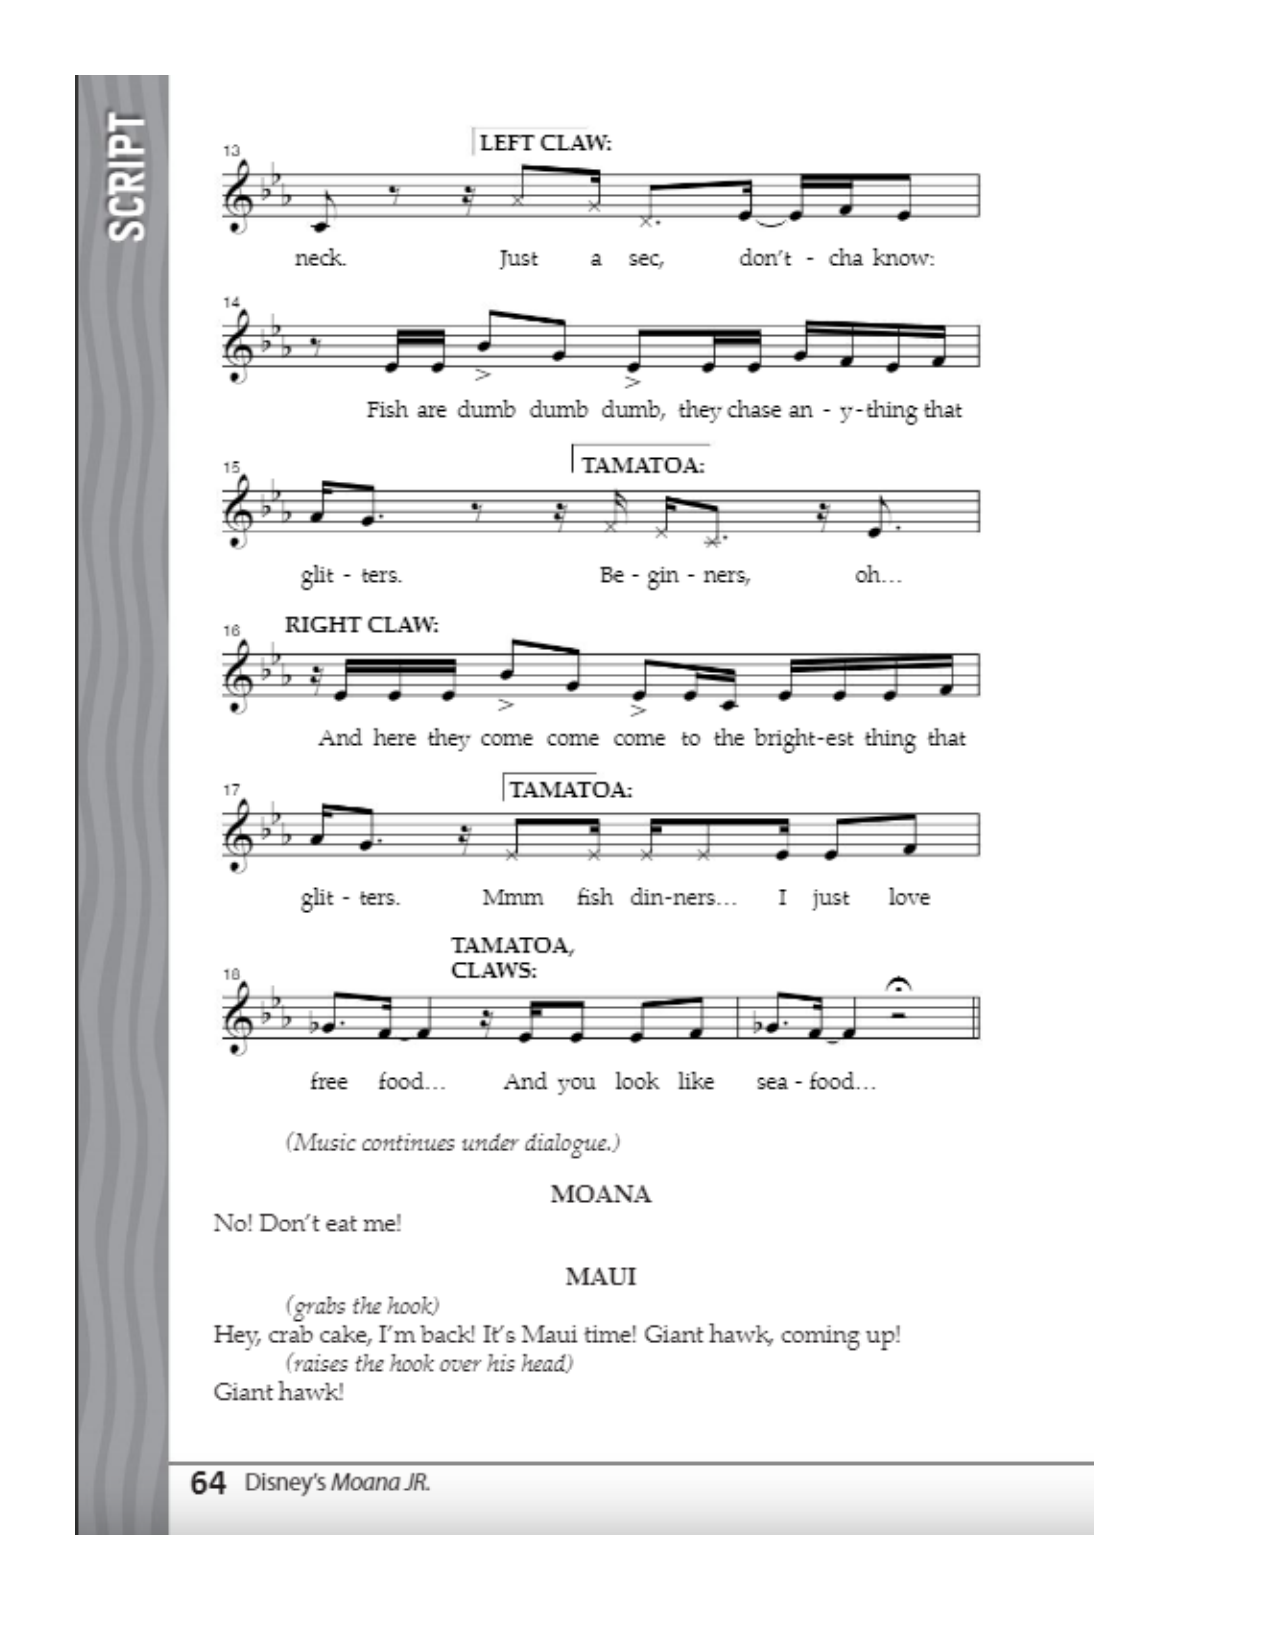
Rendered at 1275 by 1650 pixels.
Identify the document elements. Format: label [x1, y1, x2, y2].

picture [75, 75, 1094, 1535]
